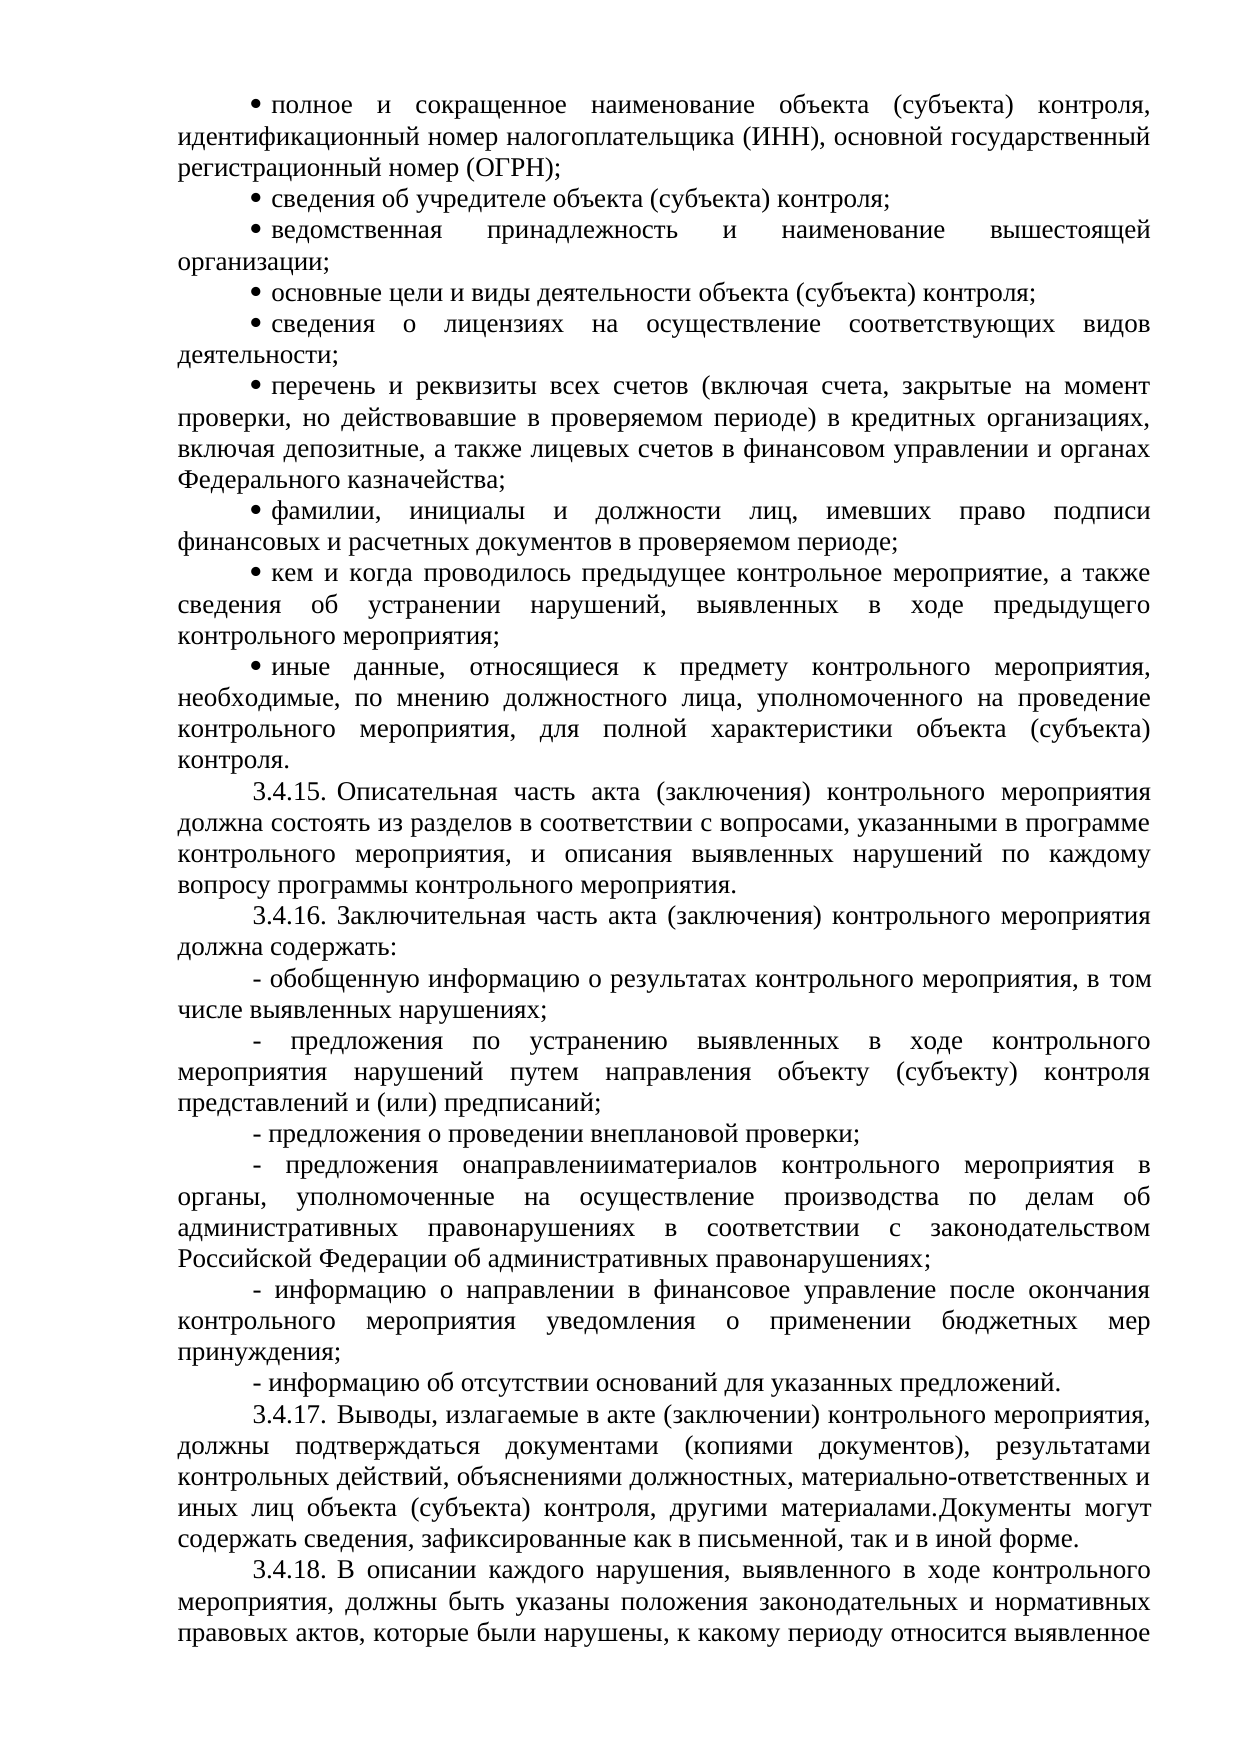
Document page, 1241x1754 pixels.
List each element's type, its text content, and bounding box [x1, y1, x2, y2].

list иные данные, относящиеся к предмету контрольного мероприятия, необходимые, по мнению должностного лица, уполномоченного на проведение контрольного мероприятия, для полной характеристики объекта (субъекта) контроля. [177, 650, 1152, 775]
list фамилии, инициалы и должности лиц, имевших право подписи финансовых и расчетных документов в проверяемом периоде; [177, 494, 1152, 557]
text - предложения онаправленииматериалов контрольного мероприятия в органы, уполномоченные на осуществление производства по делам об административных правонарушениях в соответствии с законодательством Российской Федерации об административных правонарушениях; [177, 1148, 1152, 1273]
text - информацию об отсутствии оснований для указанных предложений. [177, 1367, 1152, 1398]
list Заключительная часть акта (заключения) контрольного мероприятия должна содержать: [177, 899, 1152, 962]
list перечень и реквизиты всех счетов (включая счета, закрытые на момент проверки, но действовавшие в проверяемом периоде) в кредитных организациях, включая депозитные, а также лицевых счетов в финансовом управлении и органах Федерального казначейства; [177, 369, 1152, 494]
text - предложения по устранению выявленных в ходе контрольного мероприятия нарушений путем направления объекту (субъекту) контроля представлений и (или) предписаний; [177, 1024, 1152, 1117]
list сведения об учредителе объекта (субъекта) контроля; [177, 182, 1152, 213]
list Выводы, излагаемые в акте (заключении) контрольного мероприятия, должны подтверждаться документами (копиями документов), результатами контрольных действий, объяснениями должностных, материально-ответственных и иных лиц объекта (субъекта) контроля, другими материалами.Документы могут содержать сведения, зафиксированные как в письменной, так и в иной форме. [177, 1398, 1152, 1553]
list кем и когда проводилось предыдущее контрольное мероприятие, а также сведения об устранении нарушений, выявленных в ходе предыдущего контрольного мероприятия; [177, 557, 1152, 650]
text - информацию о направлении в финансовое управление после окончания контрольного мероприятия уведомления о применении бюджетных мер принуждения; [177, 1273, 1152, 1367]
list Описательная часть акта (заключения) контрольного мероприятия должна состоять из разделов в соответствии с вопросами, указанными в программе контрольного мероприятия, и описания выявленных нарушений по каждому вопросу программы контрольного мероприятия. [177, 775, 1152, 899]
list ведомственная принадлежность и наименование вышестоящей организации; [177, 213, 1152, 276]
list сведения о лицензиях на осуществление соответствующих видов деятельности; [177, 307, 1152, 369]
list полное и сокращенное наименование объекта (субъекта) контроля, идентификационный номер налогоплательщика (ИНН), основной государственный регистрационный номер (ОГРН); [177, 89, 1152, 182]
text - обобщенную информацию о результатах контрольного мероприятия, в том числе выявленных нарушениях; [177, 962, 1152, 1024]
list основные цели и виды деятельности объекта (субъекта) контроля; [177, 276, 1152, 307]
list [177, 1553, 1152, 1647]
text - предложения о проведении внеплановой проверки; [177, 1117, 1152, 1148]
